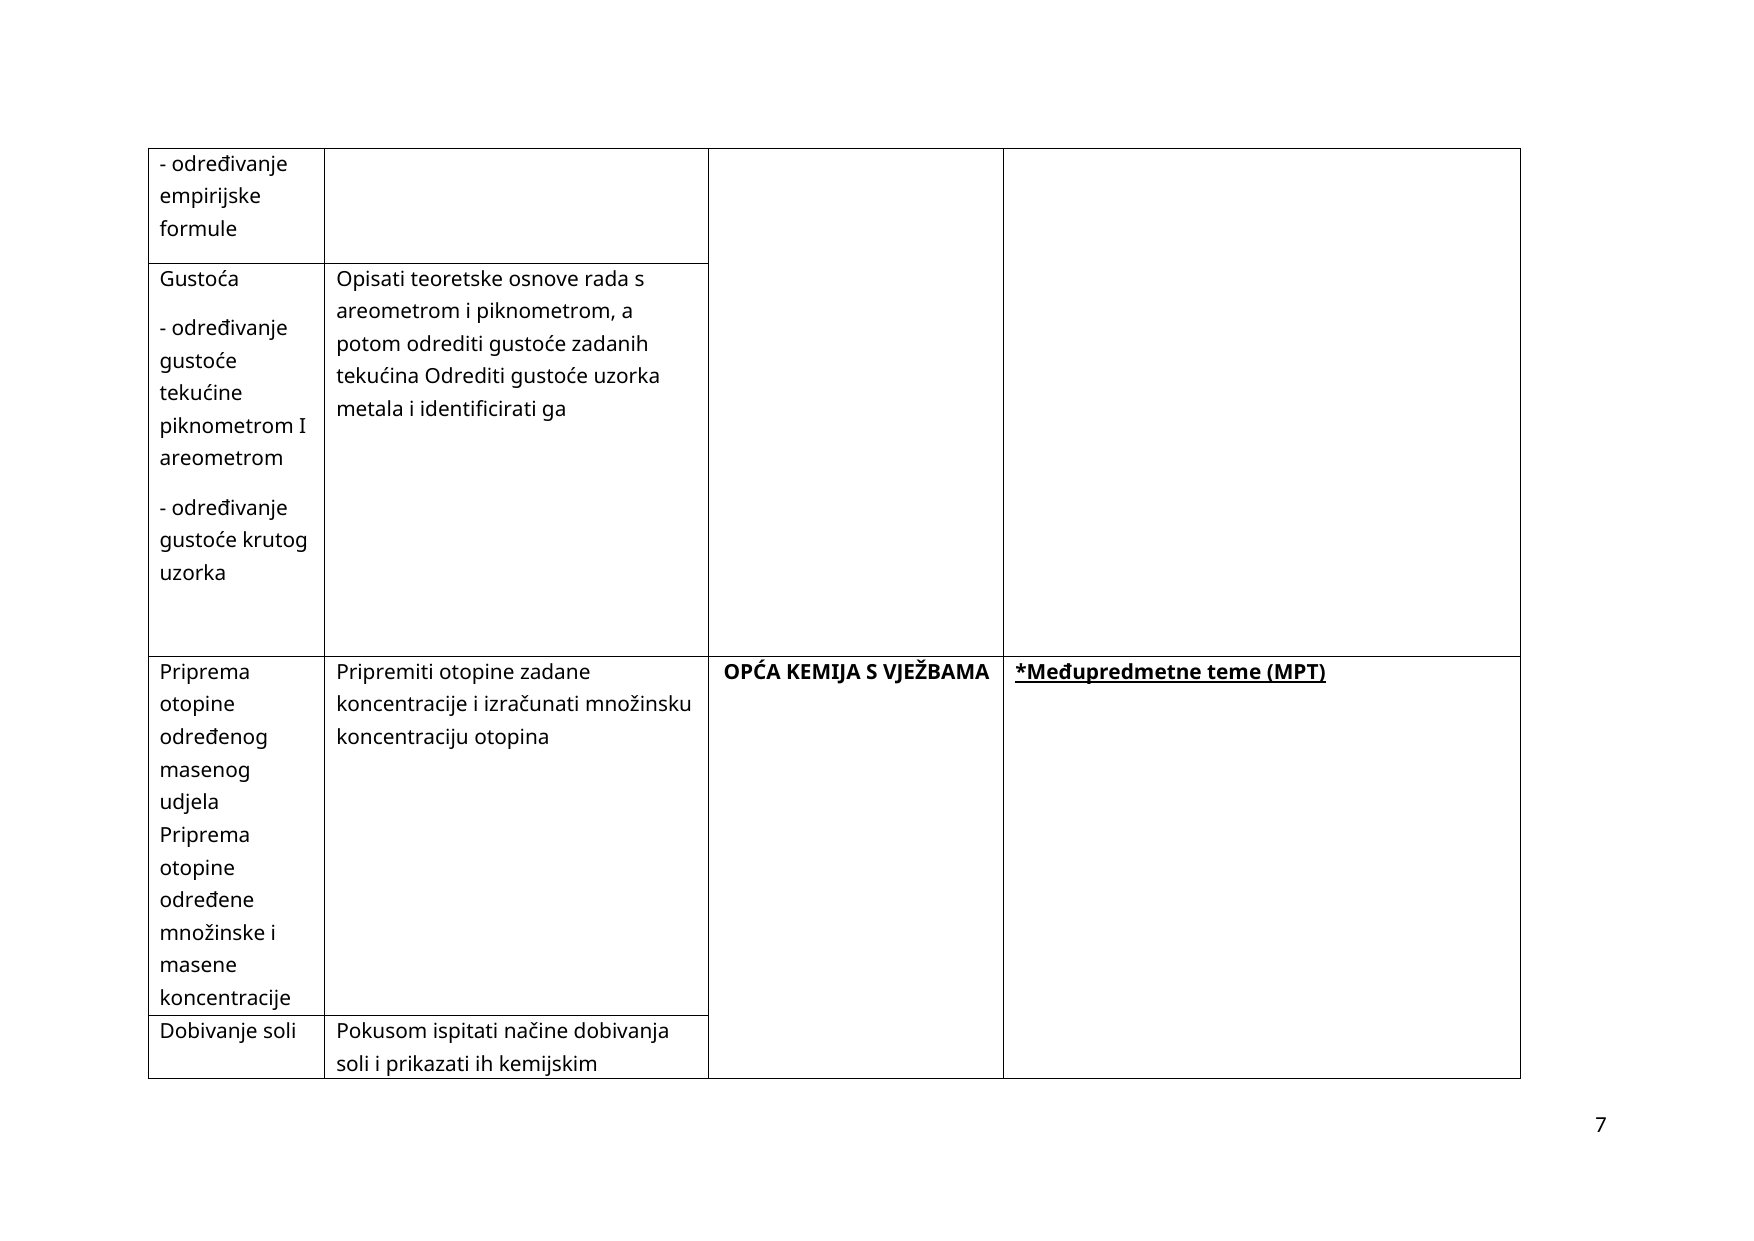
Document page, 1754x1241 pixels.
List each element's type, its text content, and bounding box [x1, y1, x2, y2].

table_cell Pripremiti otopine zadane koncentracije i izračunati množinsku koncentraciju otopina [325, 657, 708, 1015]
table_cell OPĆA KEMIJA S VJEŽBAMA [709, 657, 1003, 1077]
table_cell Opisati teoretske osnove rada s areometrom i piknometrom, a potom odrediti gustoće zadanih tekućina Odrediti gustoće uzorka metala i identificirati ga [325, 264, 708, 656]
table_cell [325, 1016, 708, 1077]
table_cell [325, 149, 708, 263]
table_cell Gustoća - određivanje gustoće tekućine piknometrom I areometrom - određivanje gustoće krutog uzorka [149, 264, 324, 656]
table_cell *Međupredmetne teme (MPT) [1004, 657, 1520, 1077]
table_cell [149, 149, 324, 263]
table_cell Priprema otopine određenog masenog udjela Priprema otopine određene množinske i masene koncentracije [149, 657, 324, 1015]
table_cell Dobivanje soli [149, 1016, 324, 1077]
